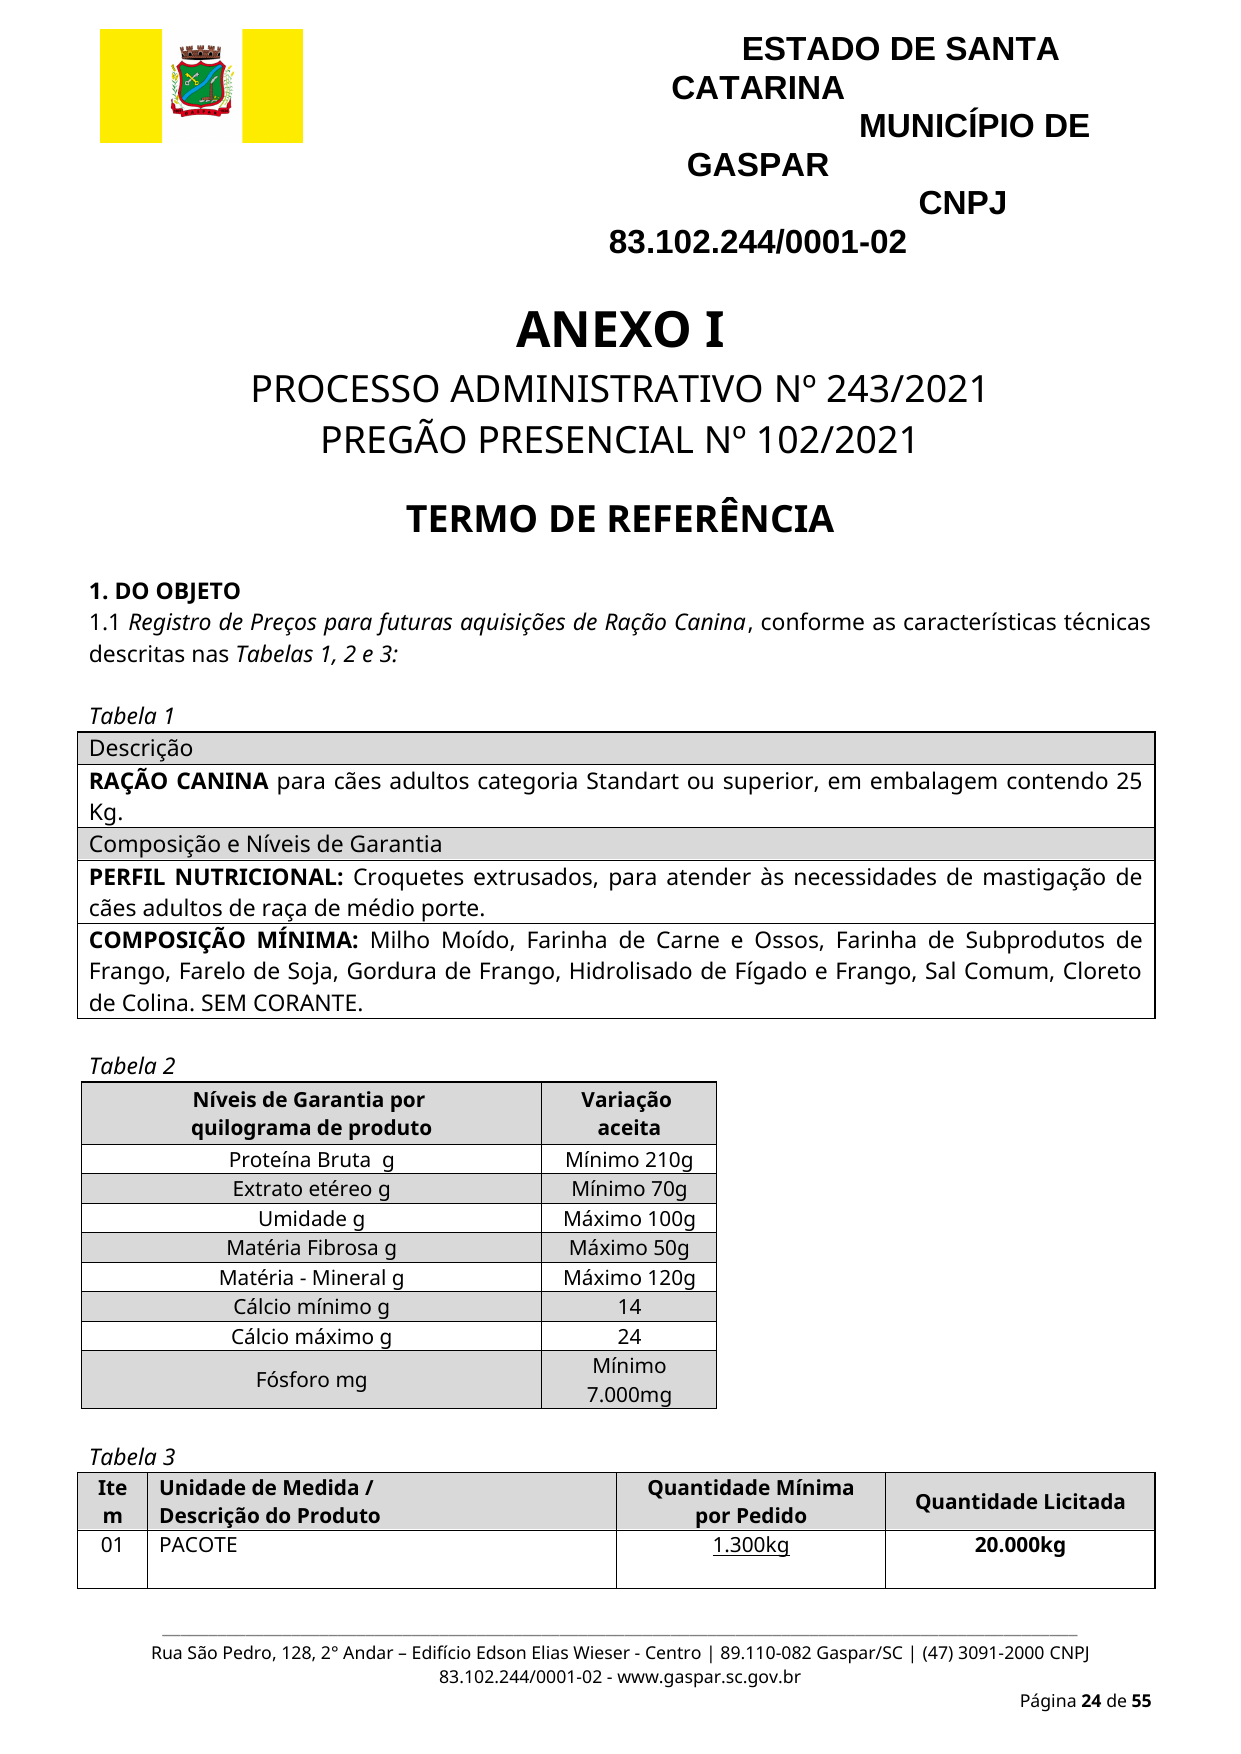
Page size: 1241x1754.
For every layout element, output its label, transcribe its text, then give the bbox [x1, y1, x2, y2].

table_cell 24 [542, 1322, 716, 1350]
table_header Descrição [78, 733, 1154, 764]
table_cell Extrato etéreo g [82, 1174, 541, 1203]
table_cell Matéria - Mineral g [82, 1263, 541, 1291]
table_cell 14 [542, 1292, 716, 1321]
text TERMO DE REFERÊNCIA [89, 493, 1152, 544]
text PREGÃO PRESENCIAL Nº 102/2021 [89, 413, 1152, 464]
text Tabela 2 [89, 1050, 1152, 1081]
table_cell Fósforo mg [82, 1351, 541, 1408]
text Tabela 1 [89, 700, 1152, 731]
table_cell COMPOSIÇÃO MÍNIMA: Milho Moído, Farinha de Carne e Ossos, Farinha de Subprodutos de Frango, Farelo de Soja, Gordura de Frango, Hidrolisado de Fígado e Frango, Sal Comum, Cloreto de Colina. SEM CORANTE. [78, 924, 1154, 1018]
table_cell Matéria Fibrosa g [82, 1233, 541, 1262]
table_cell 20.000kg [886, 1531, 1154, 1587]
table_cell Máximo 50g [542, 1233, 716, 1262]
table_header Unidade de Medida / Descrição do Produto [148, 1473, 616, 1529]
table_cell Proteína Bruta g [82, 1145, 541, 1173]
text 1.1 Registro de Preços para futuras aquisições de Ração Canina, conforme as características técnicas descritas nas Tabelas 1, 2 e 3: [89, 606, 1152, 669]
table_cell Mínimo 210g [542, 1145, 716, 1173]
picture [100, 29, 303, 143]
table_cell 01 [78, 1531, 147, 1587]
table_header Quantidade Licitada [886, 1473, 1154, 1529]
table_cell Cálcio máximo g [82, 1322, 541, 1350]
table_cell Máximo 120g [542, 1263, 716, 1291]
text PROCESSO ADMINISTRATIVO Nº 243/2021 [89, 362, 1152, 413]
table_header Níveis de Garantia por quilograma de produto [82, 1083, 541, 1144]
text Tabela 3 [89, 1440, 1152, 1472]
table_header Variação aceita [542, 1083, 716, 1144]
table_cell Umidade g [82, 1204, 541, 1232]
table_cell Máximo 100g [542, 1204, 716, 1232]
table_cell Mínimo 70g [542, 1174, 716, 1203]
table_cell RAÇÃO CANINA para cães adultos categoria Standart ou superior, em embalagem contendo 25 Kg. [78, 765, 1154, 827]
table_cell 1.300kg 800 Pacotes de 25kg [617, 1531, 885, 1587]
text ANEXO I [89, 294, 1152, 362]
table_header Quantidade Mínima por Pedido [617, 1473, 885, 1529]
text 1. DO OBJETO [89, 575, 1152, 606]
table_cell PERFIL NUTRICIONAL: Croquetes extrusados, para atender às necessidades de mastigação de cães adultos de raça de médio porte. [78, 861, 1154, 923]
table_cell Cálcio mínimo g [82, 1292, 541, 1321]
table_cell Composição e Níveis de Garantia [78, 828, 1154, 859]
table_cell Mínimo 7.000mg [542, 1351, 716, 1408]
table_header Item [78, 1473, 147, 1529]
